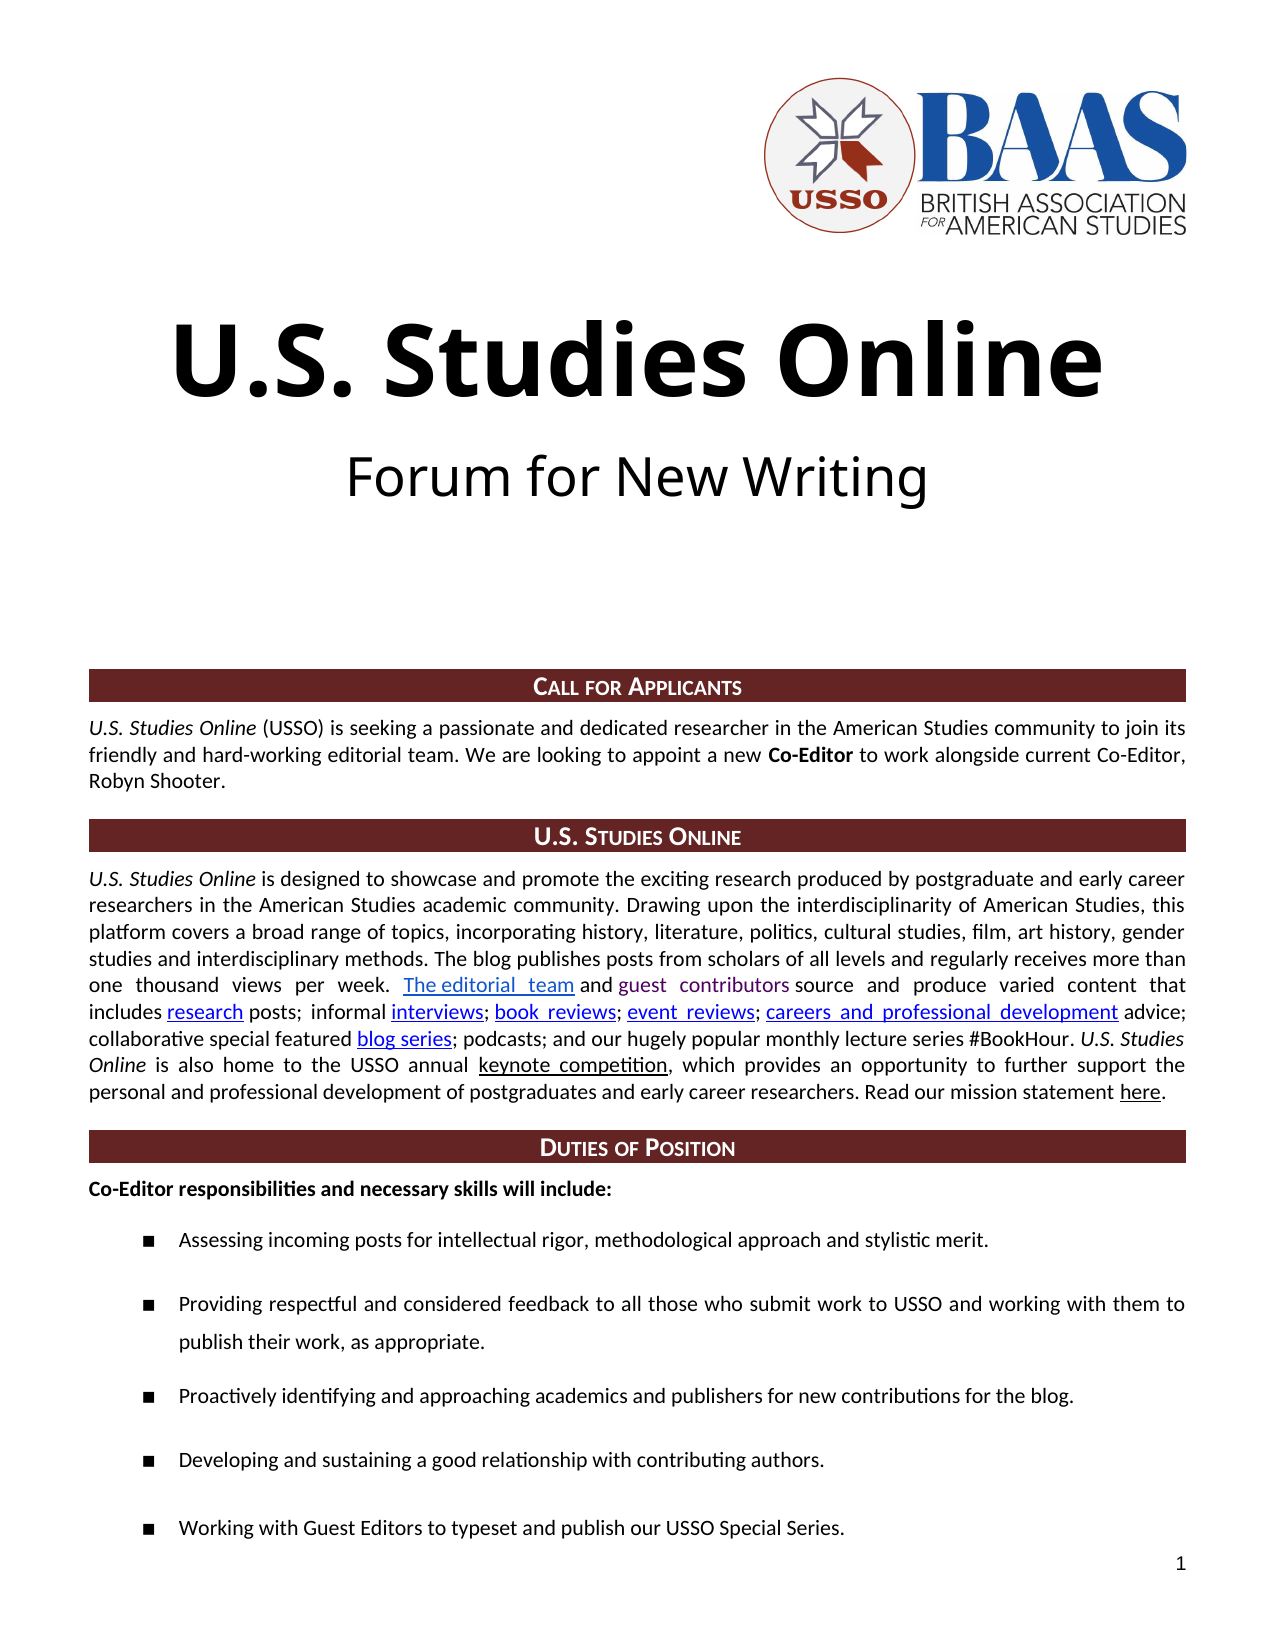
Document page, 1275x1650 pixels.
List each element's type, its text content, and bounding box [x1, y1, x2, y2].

subtitle U.S. Studies Online [89, 819, 1186, 852]
text U.S. Studies Online is designed to showcase and promote the exciting research produced by postgraduate and early career researchers in the American Studies academic community. Drawing upon the interdisciplinarity of American Studies, this platform covers a broad range of topics, incorporating history, literature, politics, cultural studies, film, art history, gender studies and interdisciplinary methods. The blog publishes posts from scholars of all levels and regularly receives more than one thousand views per week. The editorial team and guest contributors source and produce varied content that includes research posts; informal interviews; book reviews; event reviews; careers and professional development advice; collaborative special featured blog series; podcasts; and our hugely popular monthly lecture series #BookHour. U.S. Studies Online is also home to the USSO annual keynote competition, which provides an opportunity to further support the personal and professional development of postgraduates and early career researchers. Read our mission statement here. [89, 865, 1186, 1105]
text U.S. Studies Online [89, 290, 1186, 426]
text U.S. Studies Online (USSO) is seeking a passionate and dedicated researcher in the American Studies community to join its friendly and hard-working editorial team. We are looking to appoint a new Co-Editor to work alongside current Co-Editor, Robyn Shooter. [89, 714, 1186, 794]
list Working with Guest Editors to typeset and publish our USSO Special Series. [141, 1503, 1186, 1547]
text Forum for New Writing [89, 438, 1186, 512]
list Proactively identifying and approaching academics and publishers for new contributions for the blog. [141, 1371, 1186, 1416]
picture [762, 76, 1187, 235]
list Developing and sustaining a good relationship with contributing authors. [141, 1435, 1186, 1480]
subtitle Call for Applicants [89, 669, 1186, 702]
subtitle Duties of Position [89, 1130, 1186, 1163]
text Co-Editor responsibilities and necessary skills will include: [89, 1175, 1186, 1202]
list Providing respectful and considered feedback to all those who submit work to USSO and working with them to publish their work, as appropriate. [141, 1279, 1186, 1355]
list Assessing incoming posts for intellectual rigor, methodological approach and stylistic merit. [141, 1215, 1186, 1260]
